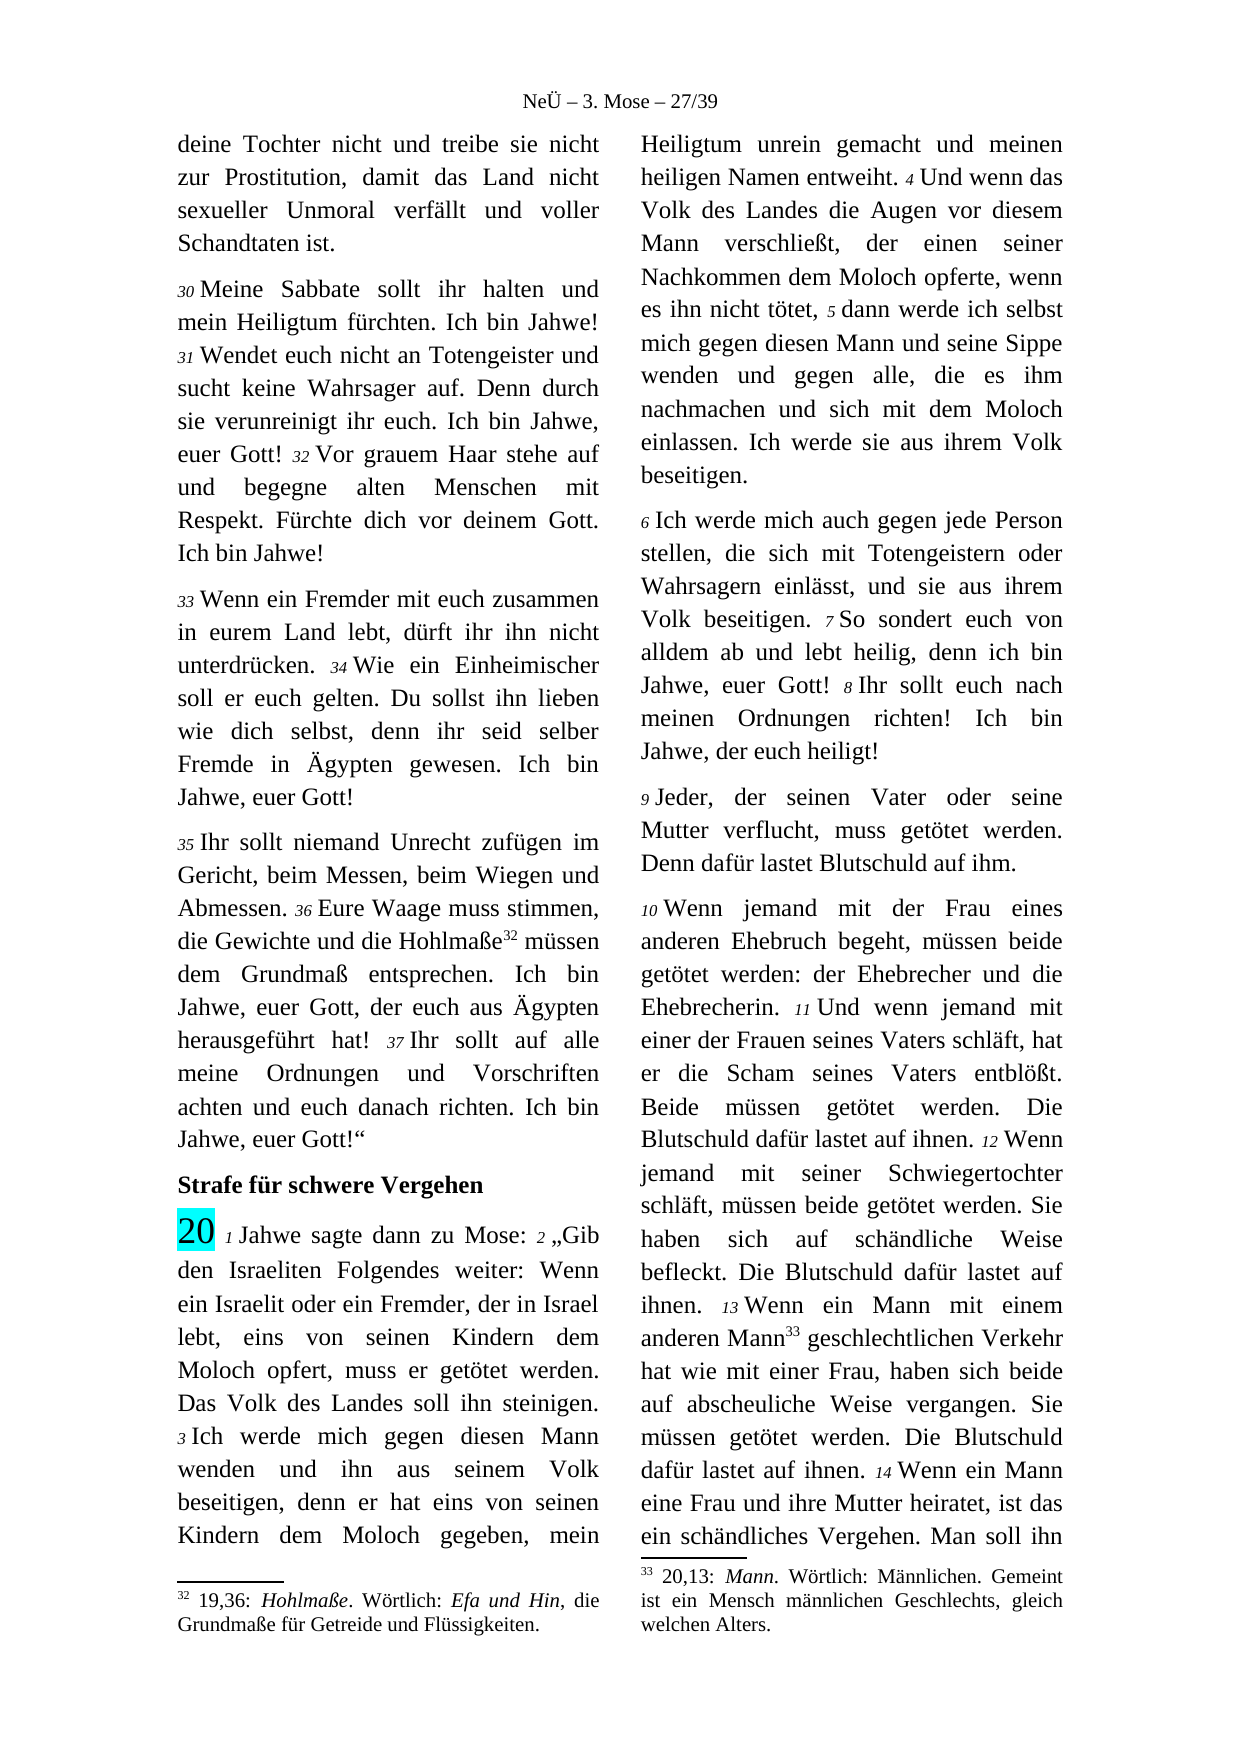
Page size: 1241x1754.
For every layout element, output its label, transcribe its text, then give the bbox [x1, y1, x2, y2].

text 6 Ich werde mich auch gegen jede Person stellen, die sich mit Totengeistern oder Wahrsagern einlässt, und sie aus ihrem Volk beseitigen. 7 So sondert euch von alldem ab und lebt heilig, denn ich bin Jahwe, euer Gott! 8 Ihr sollt euch nach meinen Ordnungen richten! Ich bin Jahwe, der euch heiligt! [641, 505, 1063, 765]
text 20 1 Jahwe sagte dann zu Mose: 2 „Gib den Israeliten Folgendes weiter: Wenn ein Israelit oder ein Fremder, der in Israel lebt, eins von seinen Kindern dem Moloch opfert, muss er getötet werden. Das Volk des Landes soll ihn steinigen. 3 Ich werde mich gegen diesen Mann wenden und ihn aus seinem Volk beseitigen, denn er hat eins von seinen Kindern dem Moloch gegeben, mein Heiligtum unrein gemacht und meinen heiligen Namen entweiht. 4 Und wenn das Volk des Landes die Augen vor diesem Mann verschließt, der einen seiner Nachkommen dem Moloch opferte, wenn es ihn nicht tötet, 5 dann werde ich selbst mich gegen diesen Mann und seine Sippe wenden und gegen alle, die es ihm nachmachen und sich mit dem Moloch einlassen. Ich werde sie aus ihrem Volk beseitigen. [641, 129, 1063, 488]
text 30 Meine Sabbate sollt ihr halten und mein Heiligtum fürchten. Ich bin Jahwe! 31 Wendet euch nicht an Totengeister und sucht keine Wahrsager auf. Denn durch sie verunreinigt ihr euch. Ich bin Jahwe, euer Gott! 32 Vor grauem Haar stehe auf und begegne alten Menschen mit Respekt. Fürchte dich vor deinem Gott. Ich bin Jahwe! [177, 274, 599, 567]
text 35 Ihr sollt niemand Unrecht zufügen im Gericht, beim Messen, beim Wiegen und Abmessen. 36 Eure Waage muss stimmen, die Gewichte und die Hohlmaße müssen dem Grundmaß entsprechen. Ich bin Jahwe, euer Gott, der euch aus Ägypten herausgeführt hat! 37 Ihr sollt auf alle meine Ordnungen und Vorschriften achten und euch danach richten. Ich bin Jahwe, euer Gott!“ [177, 827, 599, 1153]
text 33 Wenn ein Fremder mit euch zusammen in eurem Land lebt, dürft ihr ihn nicht unterdrücken. 34 Wie ein Einheimischer soll er euch gelten. Du sollst ihn lieben wie dich selbst, denn ihr seid selber Fremde in Ägypten gewesen. Ich bin Jahwe, euer Gott! [177, 584, 599, 811]
text 20 1 Jahwe sagte dann zu Mose: 2 „Gib den Israeliten Folgendes weiter: Wenn ein Israelit oder ein Fremder, der in Israel lebt, eins von seinen Kindern dem Moloch opfert, muss er getötet werden. Das Volk des Landes soll ihn steinigen. 3 Ich werde mich gegen diesen Mann wenden und ihn aus seinem Volk beseitigen, denn er hat eins von seinen Kindern dem Moloch gegeben, mein Heiligtum unrein gemacht und meinen heiligen Namen entweiht. 4 Und wenn das Volk des Landes die Augen vor diesem Mann verschließt, der einen seiner Nachkommen dem Moloch opferte, wenn es ihn nicht tötet, 5 dann werde ich selbst mich gegen diesen Mann und seine Sippe wenden und gegen alle, die es ihm nachmachen und sich mit dem Moloch einlassen. Ich werde sie aus ihrem Volk beseitigen. [177, 1208, 599, 1548]
text Strafe für schwere Vergehen [177, 1170, 599, 1199]
text 9 Jeder, der seinen Vater oder seine Mutter verflucht, muss getötet werden. Denn dafür lastet Blutschuld auf ihm. [641, 782, 1063, 877]
